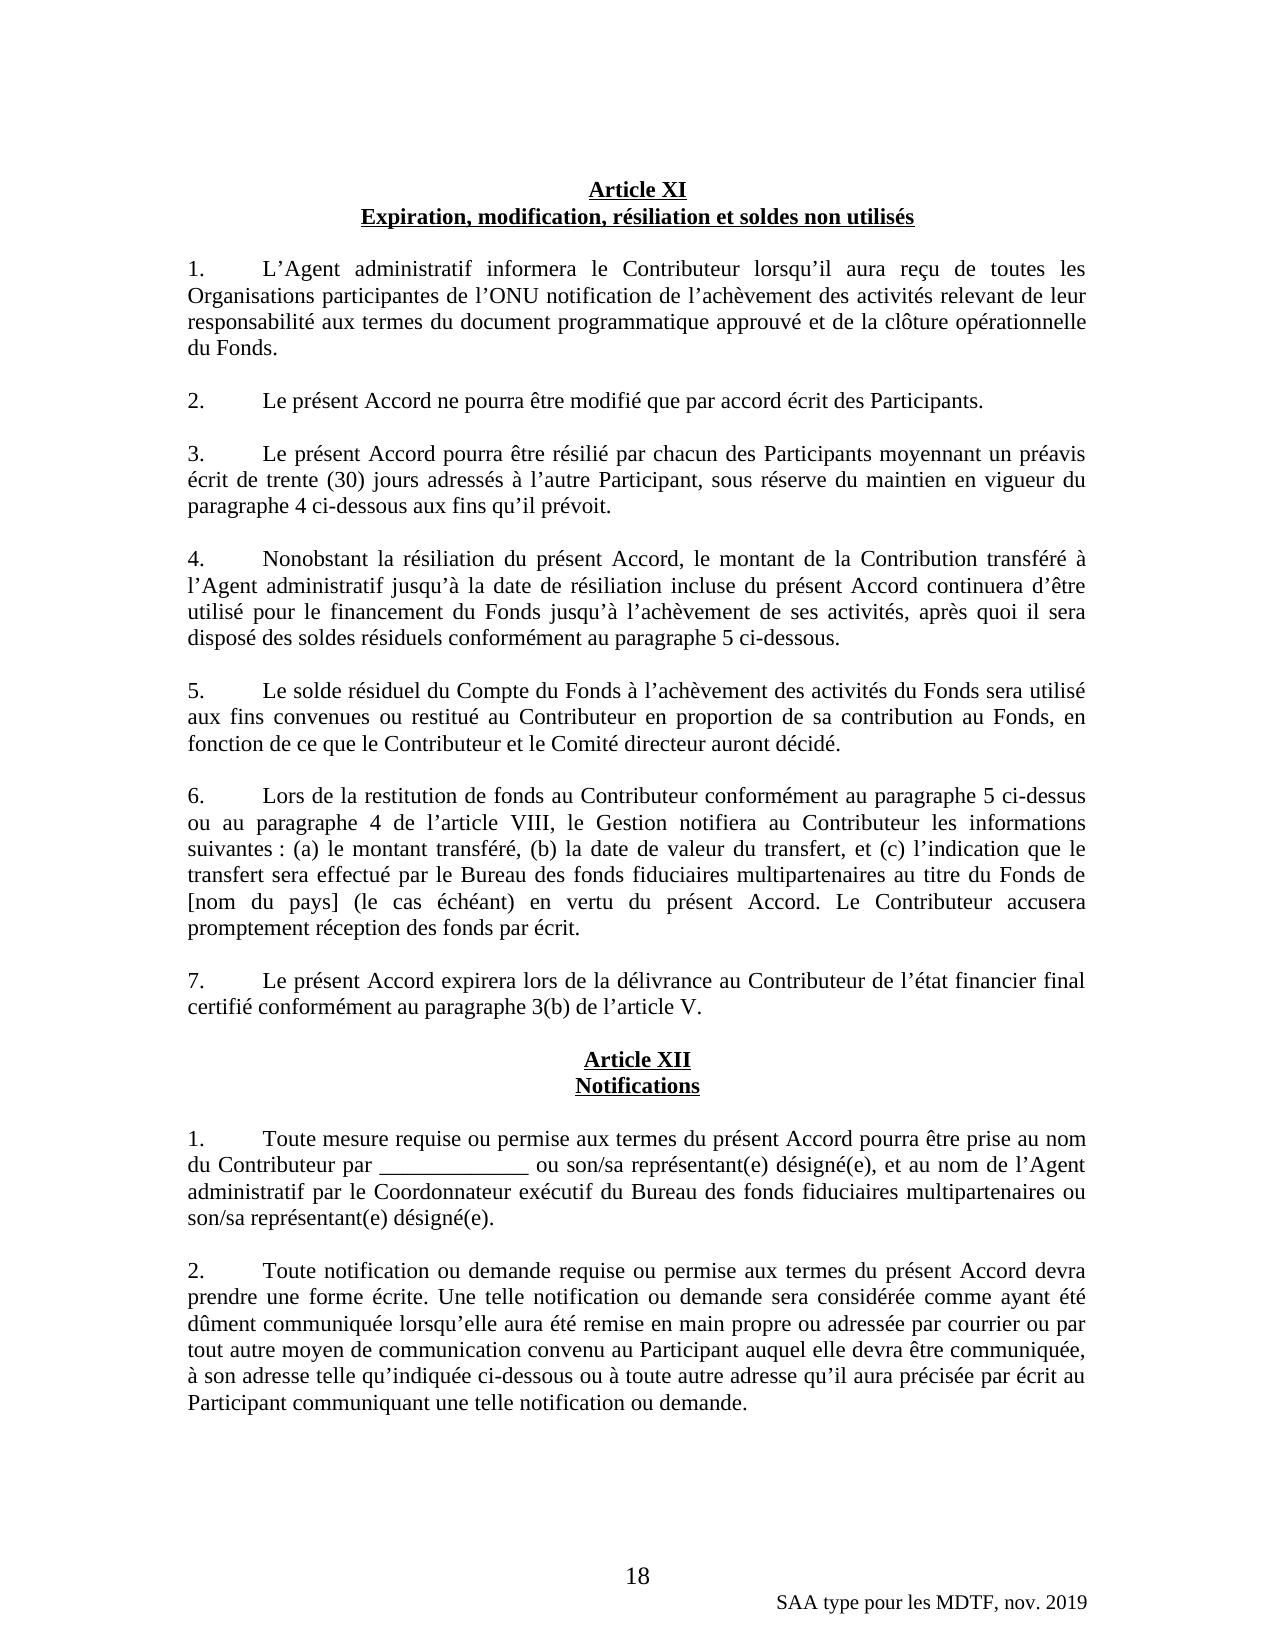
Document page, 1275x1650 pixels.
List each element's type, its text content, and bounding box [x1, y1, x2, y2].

text Expiration, modification, résiliation et soldes non utilisés [187, 203, 1087, 229]
text 4. Nonobstant la résiliation du présent Accord, le montant de la Contribution transféré à l’Agent administratif jusqu’à la date de résiliation incluse du présent Accord continuera d’être utilisé pour le financement du Fonds jusqu’à l’achèvement de ses activités, après quoi il sera disposé des soldes résiduels conformément au paragraphe 5 ci-dessous. [187, 545, 1087, 651]
text 1. Toute mesure requise ou permise aux termes du présent Accord pourra être prise au nom du Contributeur par _____________ ou son/sa représentant(e) désigné(e), et au nom de l’Agent administratif par le Coordonnateur exécutif du Bureau des fonds fiduciaires multipartenaires ou son/sa représentant(e) désigné(e). [187, 1125, 1087, 1231]
text Notifications [187, 1072, 1087, 1099]
text 7. Le présent Accord expirera lors de la délivrance au Contributeur de l’état financier final certifié conformément au paragraphe 3(b) de l’article V. [187, 967, 1087, 1020]
text 5. Le solde résiduel du Compte du Fonds à l’achèvement des activités du Fonds sera utilisé aux fins convenues ou restitué au Contributeur en proportion de sa contribution au Fonds, en fonction de ce que le Contributeur et le Comité directeur auront décidé. [187, 677, 1087, 756]
text 6. Lors de la restitution de fonds au Contributeur conformément au paragraphe 5 ci-dessus ou au paragraphe 4 de l’article VIII, le Gestion notifiera au Contributeur les informations suivantes : (a) le montant transféré, (b) la date de valeur du transfert, et (c) l’indication que le transfert sera effectué par le Bureau des fonds fiduciaires multipartenaires au titre du Fonds de [nom du pays] (le cas échéant) en vertu du présent Accord. Le Contributeur accusera promptement réception des fonds par écrit. [187, 782, 1087, 941]
text Article XI [187, 176, 1087, 203]
text 1. L’Agent administratif informera le Contributeur lorsqu’il aura reçu de toutes les Organisations participantes de l’ONU notification de l’achèvement des activités relevant de leur responsabilité aux termes du document programmatique approuvé et de la clôture opérationnelle du Fonds. [187, 255, 1087, 361]
text 2. Toute notification ou demande requise ou permise aux termes du présent Accord devra prendre une forme écrite. Une telle notification ou demande sera considérée comme ayant été dûment communiquée lorsqu’elle aura été remise en main propre ou adressée par courrier ou par tout autre moyen de communication convenu au Participant auquel elle devra être communiquée, à son adresse telle qu’indiquée ci-dessous ou à toute autre adresse qu’il aura précisée par écrit au Participant communiquant une telle notification ou demande. [187, 1257, 1087, 1415]
text Article XII [187, 1046, 1087, 1072]
text 2. Le présent Accord ne pourra être modifié que par accord écrit des Participants. [187, 387, 1087, 413]
text 3. Le présent Accord pourra être résilié par chacun des Participants moyennant un préavis écrit de trente (30) jours adressés à l’autre Participant, sous réserve du maintien en vigueur du paragraphe 4 ci-dessous aux fins qu’il prévoit. [187, 440, 1087, 519]
